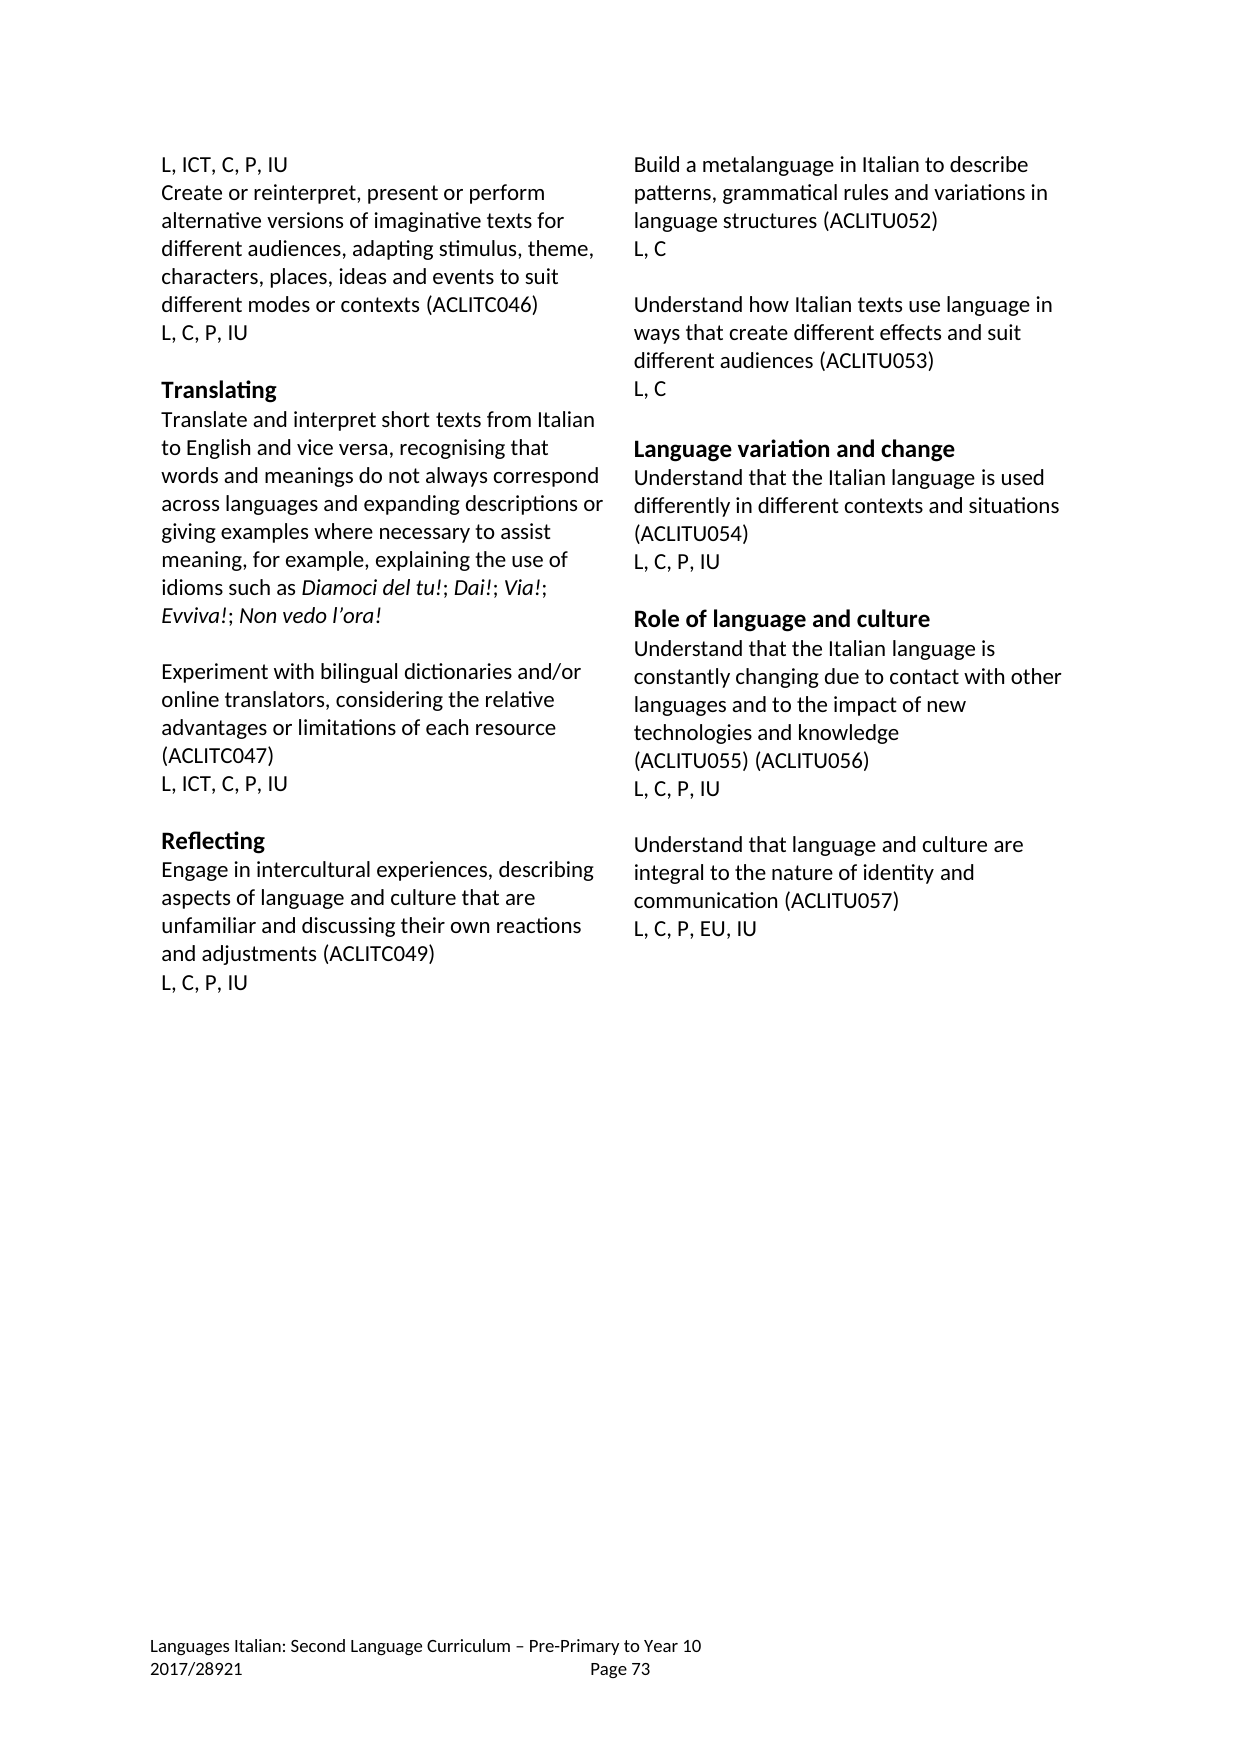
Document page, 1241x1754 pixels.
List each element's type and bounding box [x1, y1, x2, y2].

table_header [622, 150, 1090, 996]
table_header [150, 150, 622, 996]
